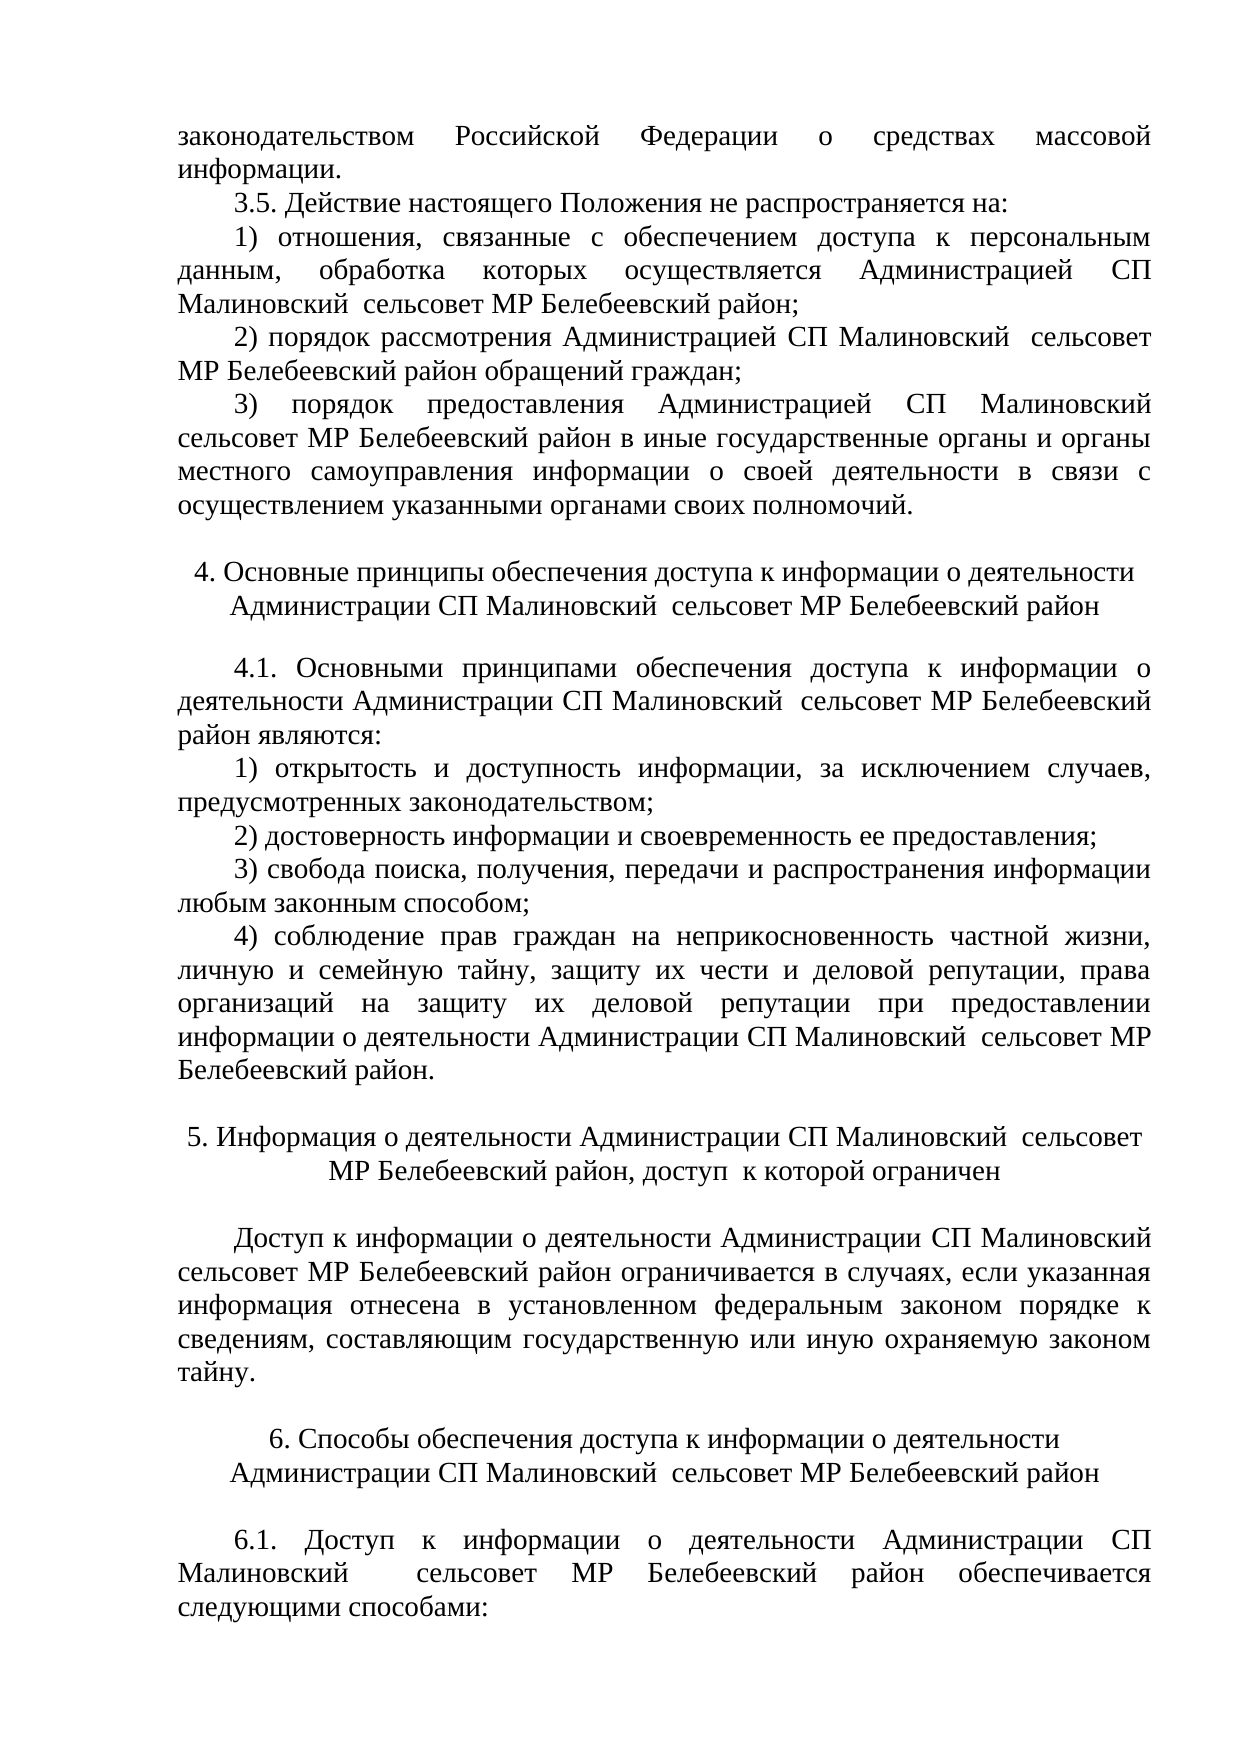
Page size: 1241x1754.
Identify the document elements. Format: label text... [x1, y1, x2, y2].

text 3) свобода поиска, получения, передачи и распространения информации любым законным способом; [177, 851, 1152, 918]
text 1) отношения, связанные с обеспечением доступа к персональным данным, обработка которых осуществляется Администрацией СП Малиновский сельсовет МР Белебеевский район; [177, 219, 1152, 319]
text 4) соблюдение прав граждан на неприкосновенность частной жизни, личную и семейную тайну, защиту их чести и деловой репутации, права организаций на защиту их деловой репутации при предоставлении информации о деятельности Администрации СП Малиновский сельсовет МР Белебеевский район. [177, 918, 1152, 1086]
text 2) достоверность информации и своевременность ее предоставления; [177, 818, 1152, 851]
text Администрации СП Малиновский сельсовет МР Белебеевский район [177, 1455, 1152, 1488]
text 6.1. Доступ к информации о деятельности Администрации СП Малиновский сельсовет МР Белебеевский район обеспечивается следующими способами: [177, 1522, 1152, 1623]
text 3.5. Действие настоящего Положения не распространяется на: [177, 185, 1152, 219]
text 2) порядок рассмотрения Администрацией СП Малиновский сельсовет МР Белебеевский район обращений граждан; [177, 319, 1152, 386]
text 1) открытость и доступность информации, за исключением случаев, предусмотренных законодательством; [177, 751, 1152, 818]
text Доступ к информации о деятельности Администрации СП Малиновский сельсовет МР Белебеевский район ограничивается в случаях, если указанная информация отнесена в установленном федеральным законом порядке к сведениям, составляющим государственную или иную охраняемую законом тайну. [177, 1220, 1152, 1388]
text 3) порядок предоставления Администрацией СП Малиновский сельсовет МР Белебеевский район в иные государственные органы и органы местного самоуправления информации о своей деятельности в связи с осуществлением указанными органами своих полномочий. [177, 386, 1152, 521]
text 6. Способы обеспечения доступа к информации о деятельности [177, 1421, 1152, 1455]
text 4.1. Основными принципами обеспечения доступа к информации о деятельности Администрации СП Малиновский сельсовет МР Белебеевский район являются: [177, 650, 1152, 751]
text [177, 118, 1152, 185]
text 4. Основные принципы обеспечения доступа к информации о деятельности Администрации СП Малиновский сельсовет МР Белебеевский район [177, 554, 1152, 621]
text 5. Информация о деятельности Администрации СП Малиновский сельсовет МР Белебеевский район, доступ к которой ограничен [177, 1119, 1152, 1187]
